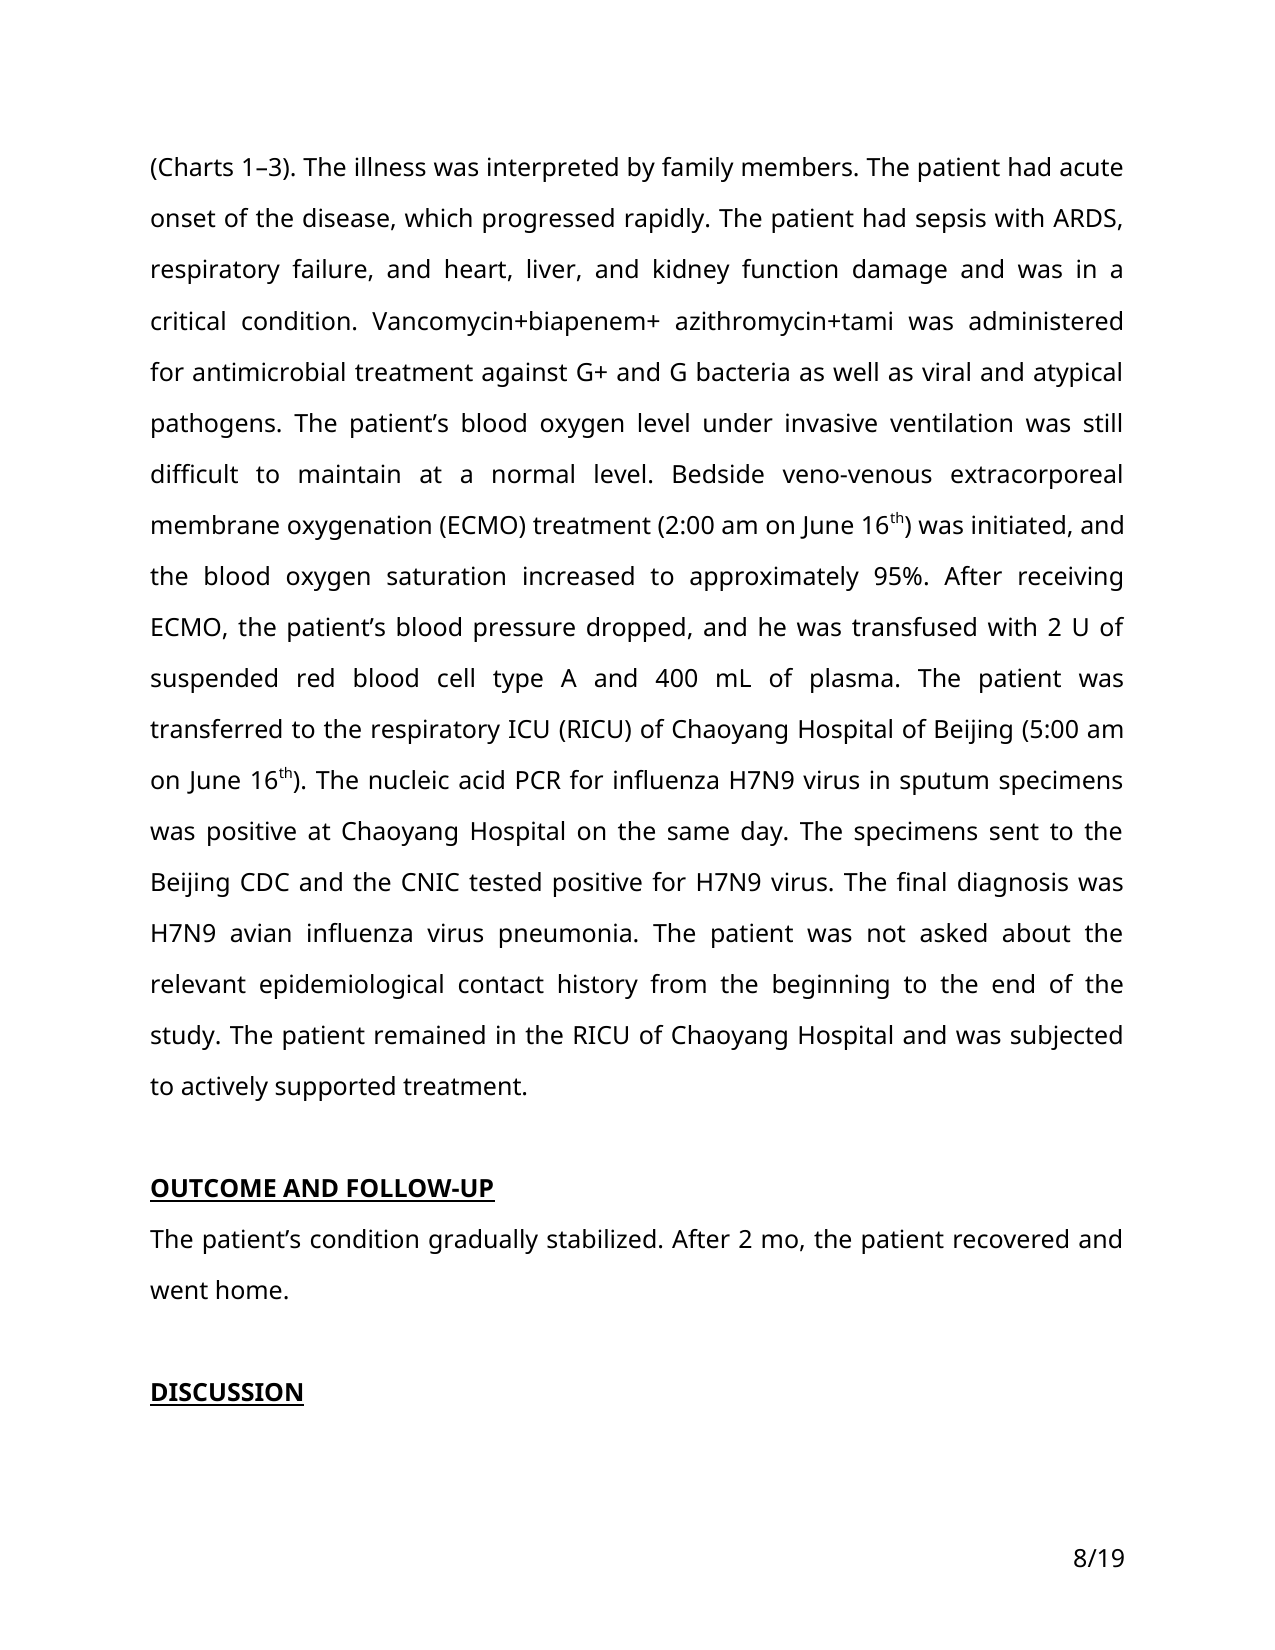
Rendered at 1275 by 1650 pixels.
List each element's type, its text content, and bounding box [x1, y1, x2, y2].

text OUTCOME AND FOLLOW-UP [150, 1171, 1125, 1205]
text The patient’s condition gradually stabilized. After 2 mo, the patient recovered and went home. [150, 1222, 1125, 1307]
text DISCUSSION [150, 1375, 1125, 1409]
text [150, 150, 1125, 1103]
